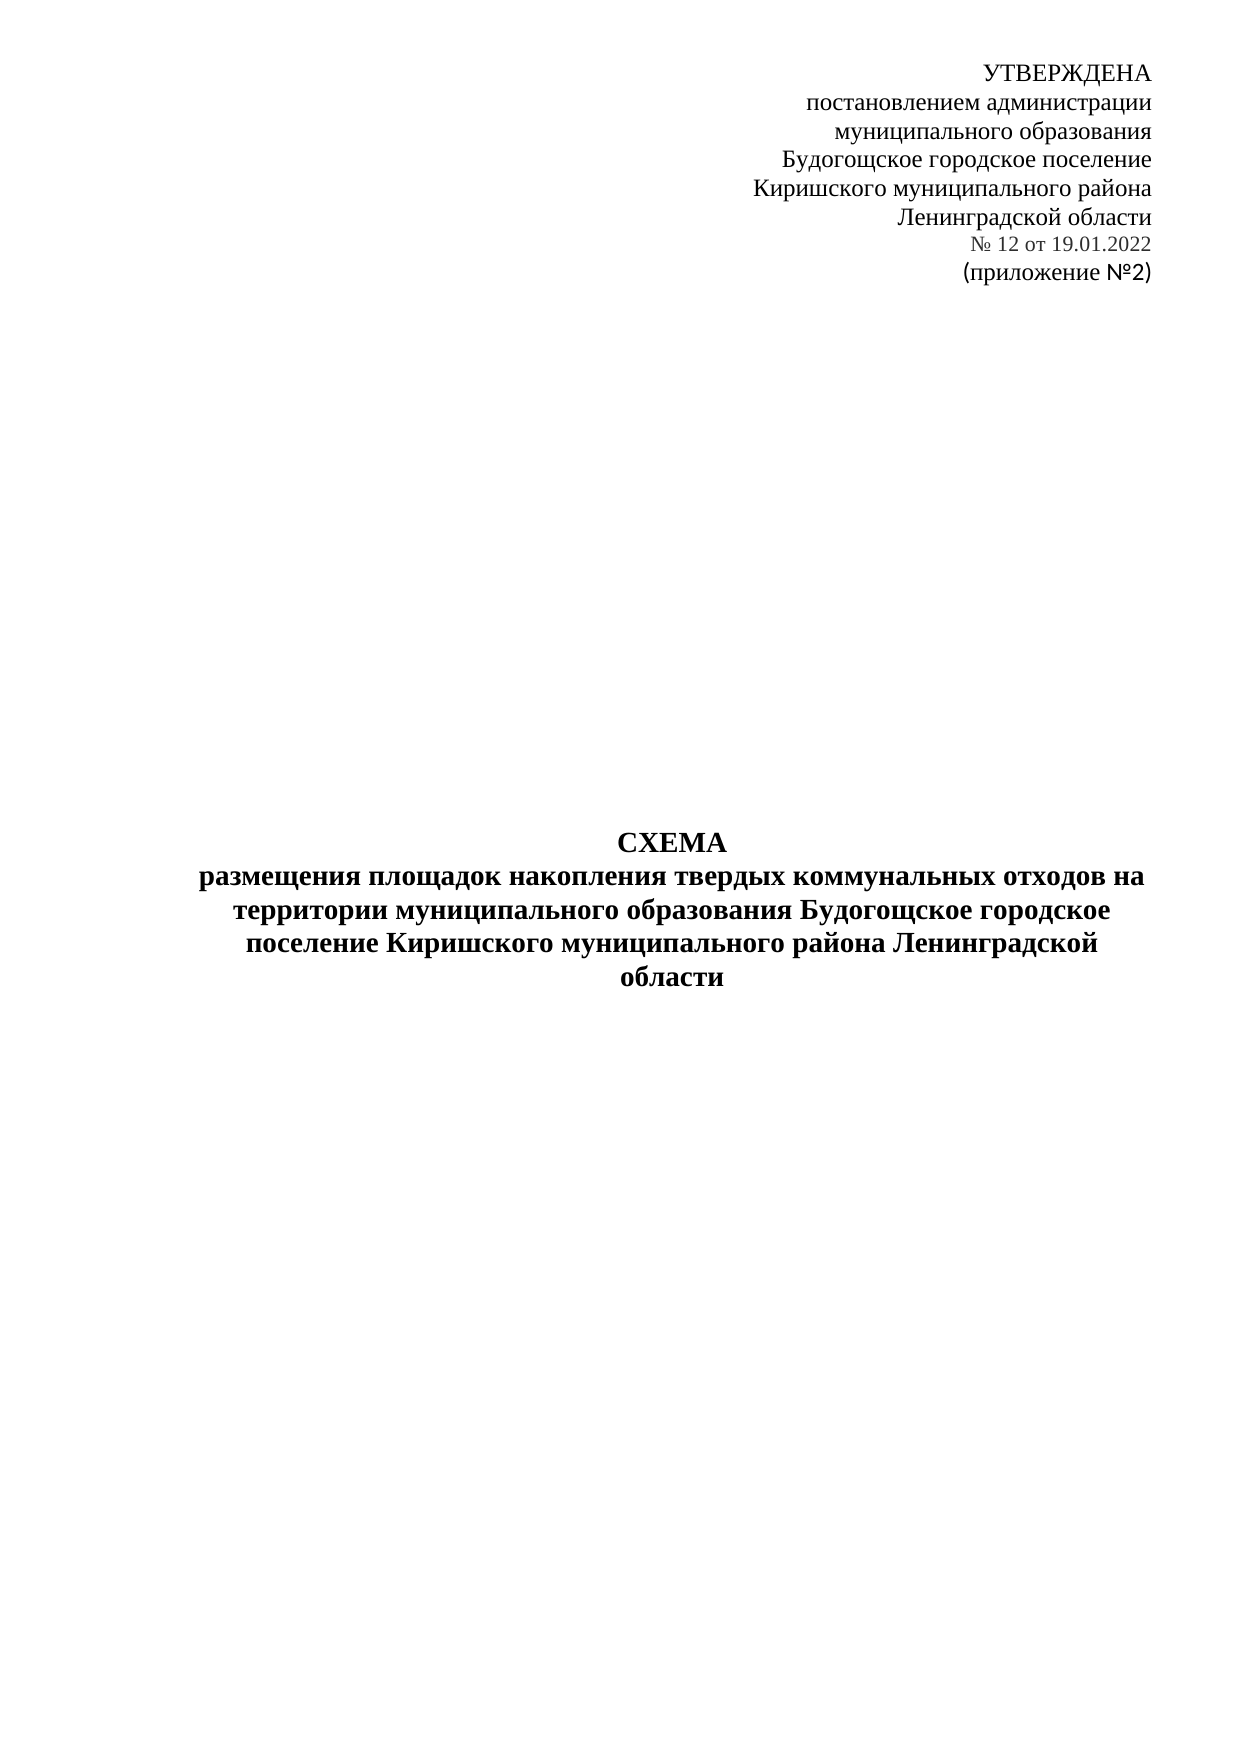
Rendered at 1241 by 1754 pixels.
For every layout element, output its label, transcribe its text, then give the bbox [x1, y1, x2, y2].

text СХЕМА [192, 825, 1152, 858]
text № 12 от 19.01.2022 [192, 231, 1152, 256]
text постановлением администрации [192, 87, 1152, 116]
text (приложение №2) [192, 256, 1152, 287]
text муниципального образования [192, 116, 1152, 144]
text УТВЕРЖДЕНА [192, 58, 1152, 87]
text Ленинградской области [192, 202, 1152, 231]
text размещения площадок накопления твердых коммунальных отходов на территории муниципального образования Будогощское городское поселение Киришского муниципального района Ленинградской области [192, 858, 1152, 992]
text Киришского муниципального района [192, 173, 1152, 202]
text Будогощское городское поселение [192, 144, 1152, 173]
